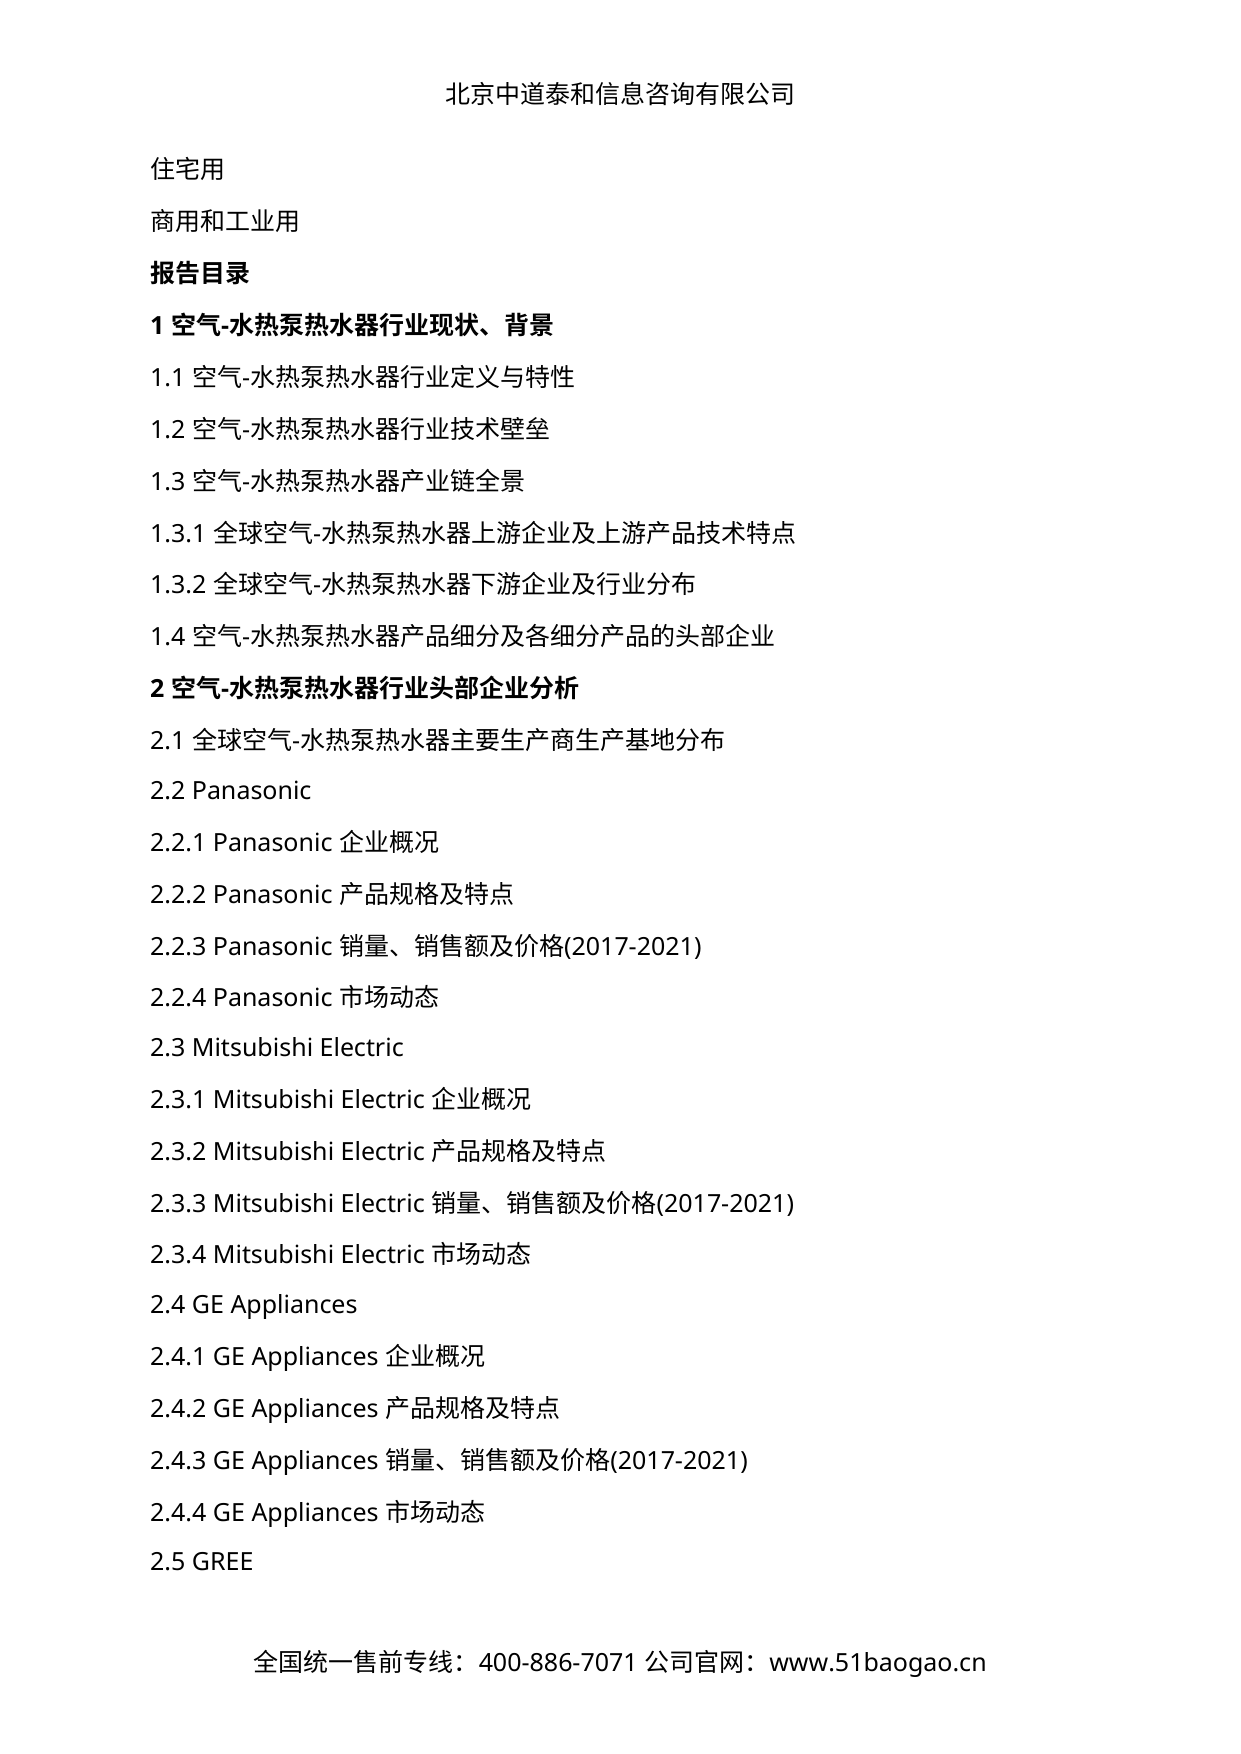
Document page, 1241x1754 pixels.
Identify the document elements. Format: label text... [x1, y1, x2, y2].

text 2.2 Panasonic [150, 772, 1090, 807]
text 1.3 空气-水热泵热水器产业链全景 [150, 461, 1090, 497]
text 2.3.1 Mitsubishi Electric 企业概况 [150, 1079, 1090, 1116]
text 1.1 空气-水热泵热水器行业定义与特性 [150, 357, 1090, 394]
text 2.2.3 Panasonic 销量、销售额及价格(2017-2021) [150, 926, 1090, 962]
text 2.2.1 Panasonic 企业概况 [150, 822, 1090, 858]
text 商用和工业用 [150, 202, 1090, 238]
text 住宅用 [150, 150, 1090, 186]
text 1.3.1 全球空气-水热泵热水器上游企业及上游产品技术特点 [150, 513, 1090, 549]
text 2 空气-水热泵热水器行业头部企业分析 [150, 669, 1090, 705]
text 2.3.2 Mitsubishi Electric 产品规格及特点 [150, 1131, 1090, 1167]
text 2.5 GREE [150, 1544, 1090, 1578]
text 2.2.2 Panasonic 产品规格及特点 [150, 874, 1090, 910]
text 2.4.4 GE Appliances 市场动态 [150, 1492, 1090, 1528]
text 1.2 空气-水热泵热水器行业技术壁垒 [150, 409, 1090, 446]
text 2.3.3 Mitsubishi Electric 销量、销售额及价格(2017-2021) [150, 1183, 1090, 1219]
text 2.3.4 Mitsubishi Electric 市场动态 [150, 1235, 1090, 1271]
text 1 空气-水热泵热水器行业现状、背景 [150, 306, 1090, 342]
text 1.3.2 全球空气-水热泵热水器下游企业及行业分布 [150, 565, 1090, 601]
text 2.4.3 GE Appliances 销量、销售额及价格(2017-2021) [150, 1440, 1090, 1477]
text 2.4.1 GE Appliances 企业概况 [150, 1337, 1090, 1373]
text 2.2.4 Panasonic 市场动态 [150, 978, 1090, 1014]
text 2.4.2 GE Appliances 产品规格及特点 [150, 1388, 1090, 1425]
text 1.4 空气-水热泵热水器产品细分及各细分产品的头部企业 [150, 617, 1090, 653]
text 2.1 全球空气-水热泵热水器主要生产商生产基地分布 [150, 721, 1090, 757]
text 2.3 Mitsubishi Electric [150, 1030, 1090, 1064]
text 2.4 GE Appliances [150, 1287, 1090, 1321]
text 报告目录 [150, 254, 1090, 290]
